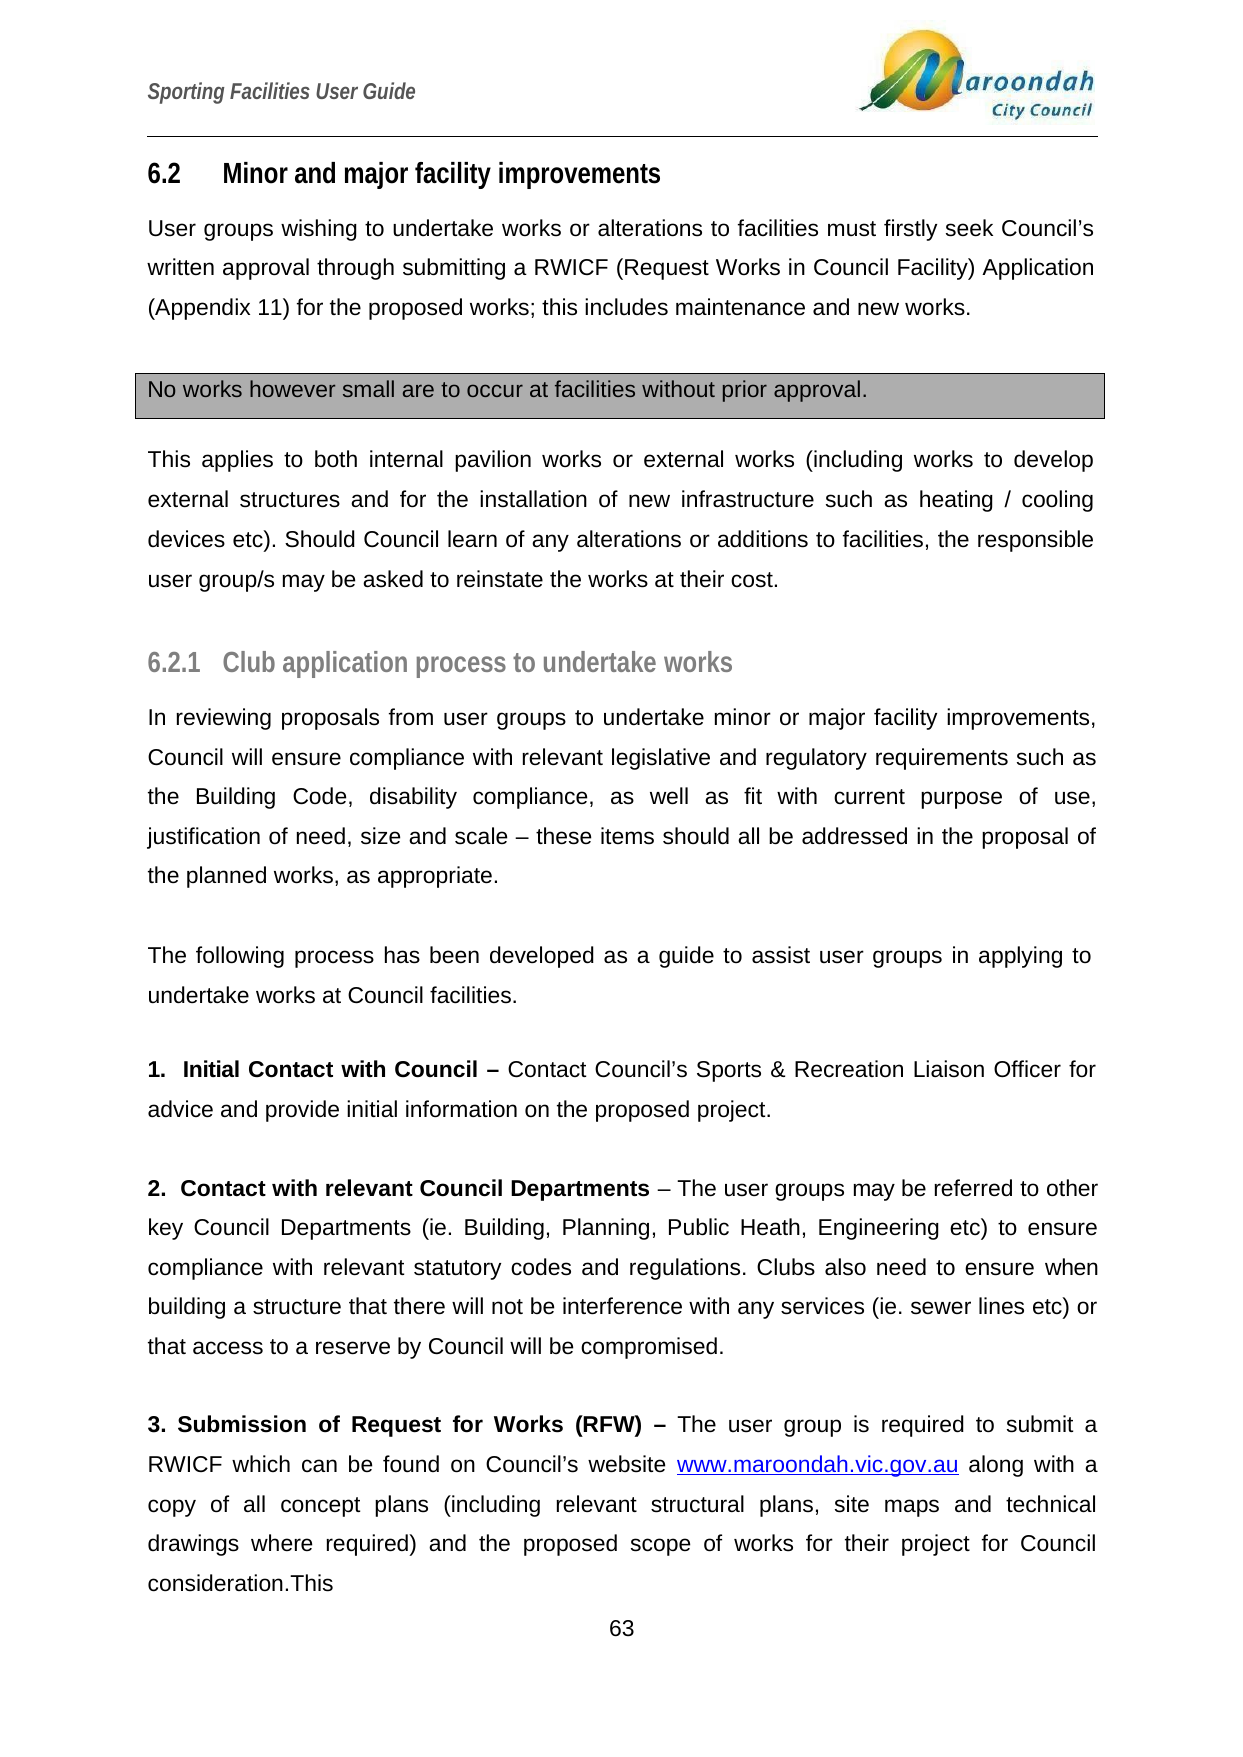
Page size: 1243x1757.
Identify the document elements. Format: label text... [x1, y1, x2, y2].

text The following process has been developed as a guide to assist user groups in applying to undertake works at Council facilities. [147, 942, 1093, 1008]
subtitle Minor and major facility improvements [147, 156, 1151, 189]
list Submission of Request for Works (RFW) – The user group is required to submit a RWICF which can be found on Council’s website www.maroondah.vic.gov.au along with a copy of all concept plans (including relevant structural plans, site maps and technical drawings where required) and the proposed scope of works for their project for Council consideration.This [147, 1411, 1098, 1597]
list Contact with relevant Council Departments – The user groups may be referred to other key Council Departments (ie. Building, Planning, Public Heath, Engineering etc) to ensure compliance with relevant statutory codes and regulations. Clubs also need to ensure when building a structure that there will not be interference with any services (ie. sewer lines etc) or that access to a reserve by Council will be compromised. [147, 1175, 1099, 1359]
text This applies to both internal pavilion works or external works (including works to develop external structures and for the installation of new infrastructure such as heating / cooling devices etc). Should Council learn of any alterations or additions to facilities, the responsible user group/s may be asked to reinstate the works at their cost. [147, 446, 1095, 592]
picture [854, 20, 1095, 125]
text User groups wishing to undertake works or alterations to facilities must firstly seek Council’s written approval through submitting a RWICF (Request Works in Council Facility) Application (Appendix 11) for the proposed works; this includes maintenance and new works. [147, 214, 1096, 320]
text In reviewing proposals from user groups to undertake minor or major facility improvements, Council will ensure compliance with relevant legislative and regulatory requirements such as the Building Code, disability compliance, as well as fit with current purpose of use, justification of need, size and scale – these items should all be addressed in the proposal of the planned works, as appropriate. [147, 704, 1097, 888]
list Initial Contact with Council – Contact Council’s Sports & Recreation Liaison Officer for advice and provide initial information on the proposed project. [147, 1056, 1097, 1123]
subtitle Club application process to undertake works [147, 646, 1151, 679]
